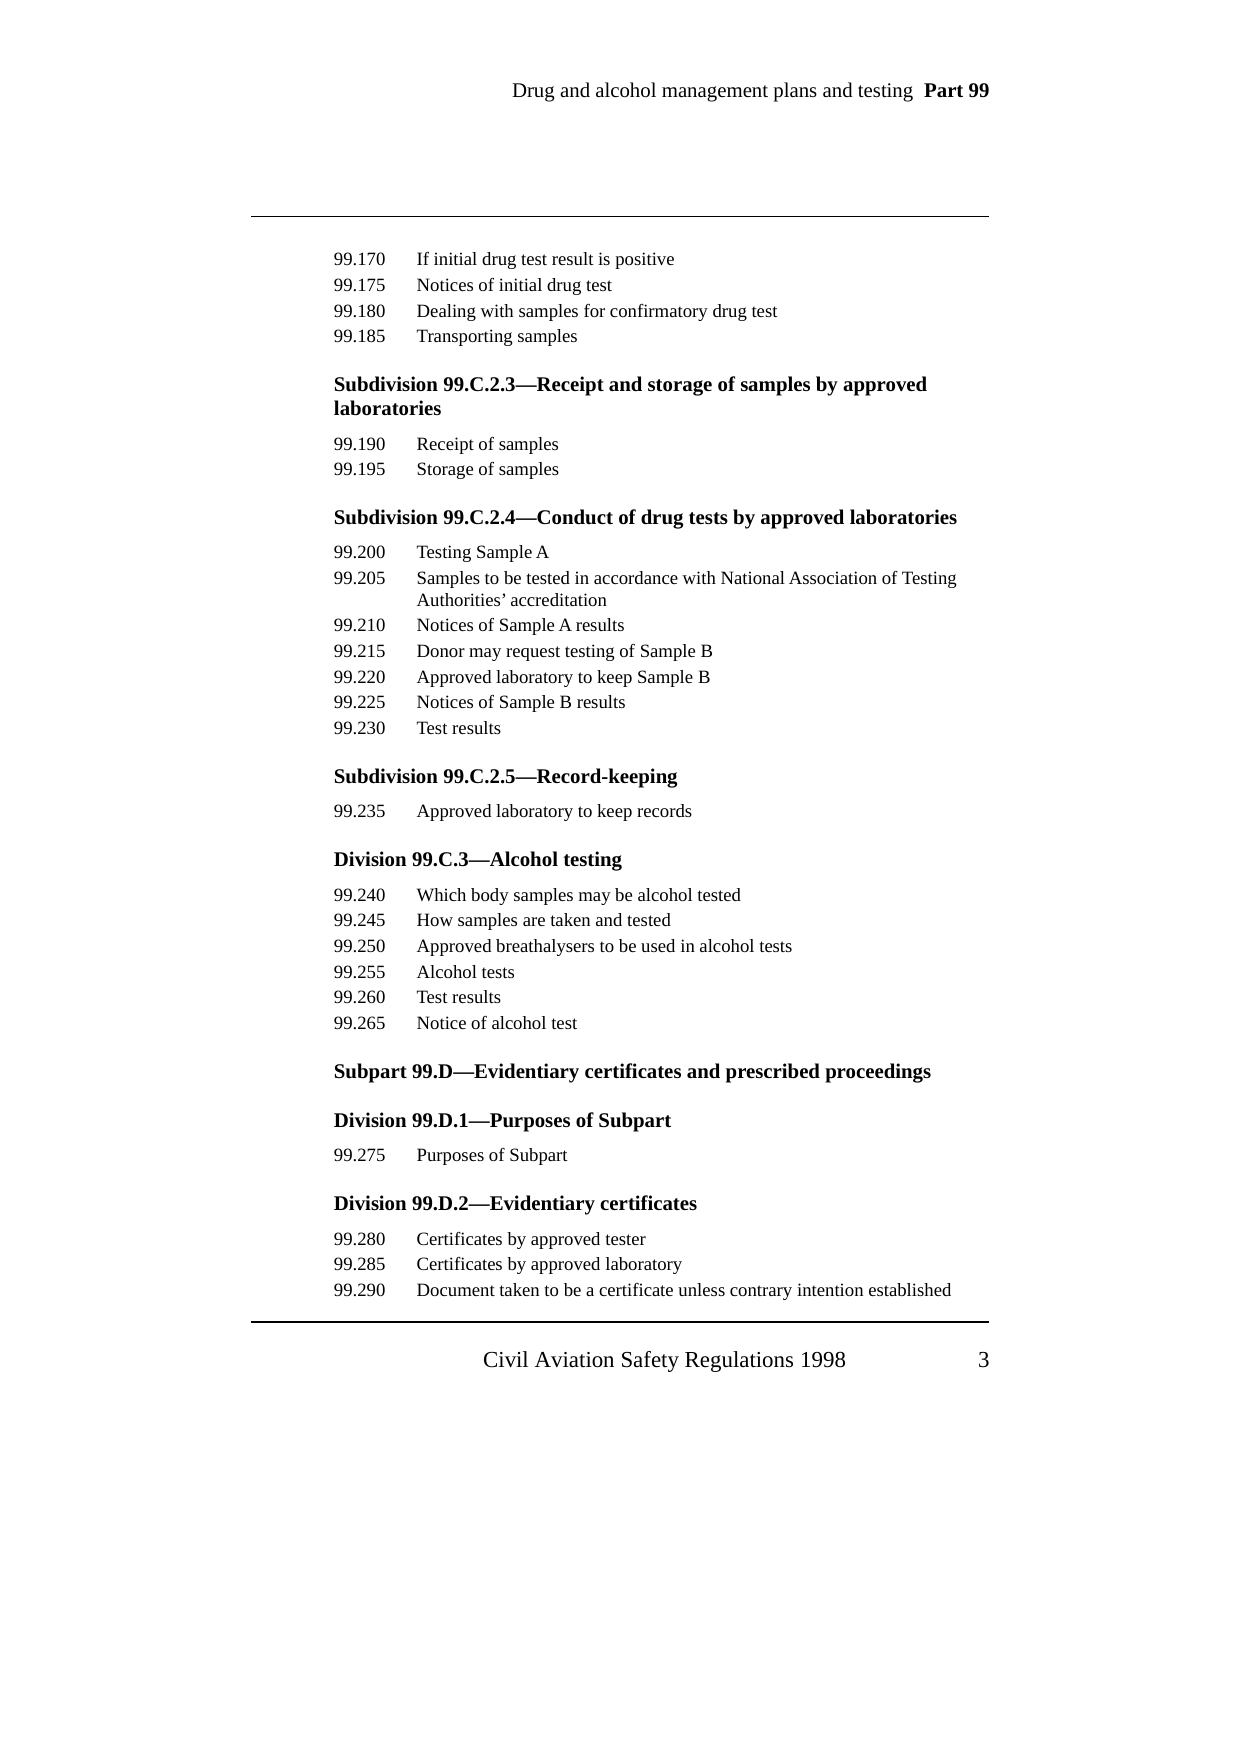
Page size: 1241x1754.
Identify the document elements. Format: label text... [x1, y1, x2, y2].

text 99.240 Which body samples may be alcohol tested [334, 883, 989, 905]
subtitle Division 99.D.2—Evidentiary certificates [334, 1191, 989, 1215]
text 99.190 Receipt of samples [334, 432, 989, 454]
text 99.255 Alcohol tests [334, 961, 989, 982]
text 99.235 Approved laboratory to keep records [334, 800, 989, 822]
text 99.180 Dealing with samples for confirmatory drug test [334, 299, 989, 321]
text 99.215 Donor may request testing of Sample B [334, 640, 989, 662]
text 99.250 Approved breathalysers to be used in alcohol tests [334, 935, 989, 956]
text 99.230 Test results [334, 717, 989, 739]
text 99.205 Samples to be tested in accordance with National Association of Testing Authorities’ accreditation [334, 567, 989, 610]
text 99.200 Testing Sample A [334, 541, 989, 563]
subtitle Subdivision 99.C.2.5—Record-keeping [334, 764, 989, 788]
subtitle Division 99.C.3—Alcohol testing [334, 847, 989, 871]
text 99.220 Approved laboratory to keep Sample B [334, 666, 989, 687]
text 99.210 Notices of Sample A results [334, 614, 989, 636]
text 99.245 How samples are taken and tested [334, 909, 989, 931]
text 99.285 Certificates by approved laboratory [334, 1253, 989, 1275]
subtitle Division 99.D.1—Purposes of Subpart [334, 1108, 989, 1132]
text 99.185 Transporting samples [334, 325, 989, 347]
text 99.175 Notices of initial drug test [334, 274, 989, 295]
text 99.170 If initial drug test result is positive [334, 248, 989, 269]
text 99.290 Document taken to be a certificate unless contrary intention established [334, 1279, 989, 1300]
subtitle Subdivision 99.C.2.4—Conduct of drug tests by approved laboratories [334, 505, 989, 529]
subtitle Subpart 99.D—Evidentiary certificates and prescribed proceedings [334, 1059, 989, 1083]
text 99.265 Notice of alcohol test [334, 1012, 989, 1034]
text 99.275 Purposes of Subpart [334, 1144, 989, 1166]
text 99.195 Storage of samples [334, 458, 989, 480]
subtitle Subdivision 99.C.2.3—Receipt and storage of samples by approved laboratories [334, 372, 989, 420]
text 99.225 Notices of Sample B results [334, 691, 989, 713]
text 99.280 Certificates by approved tester [334, 1227, 989, 1249]
text 99.260 Test results [334, 986, 989, 1008]
